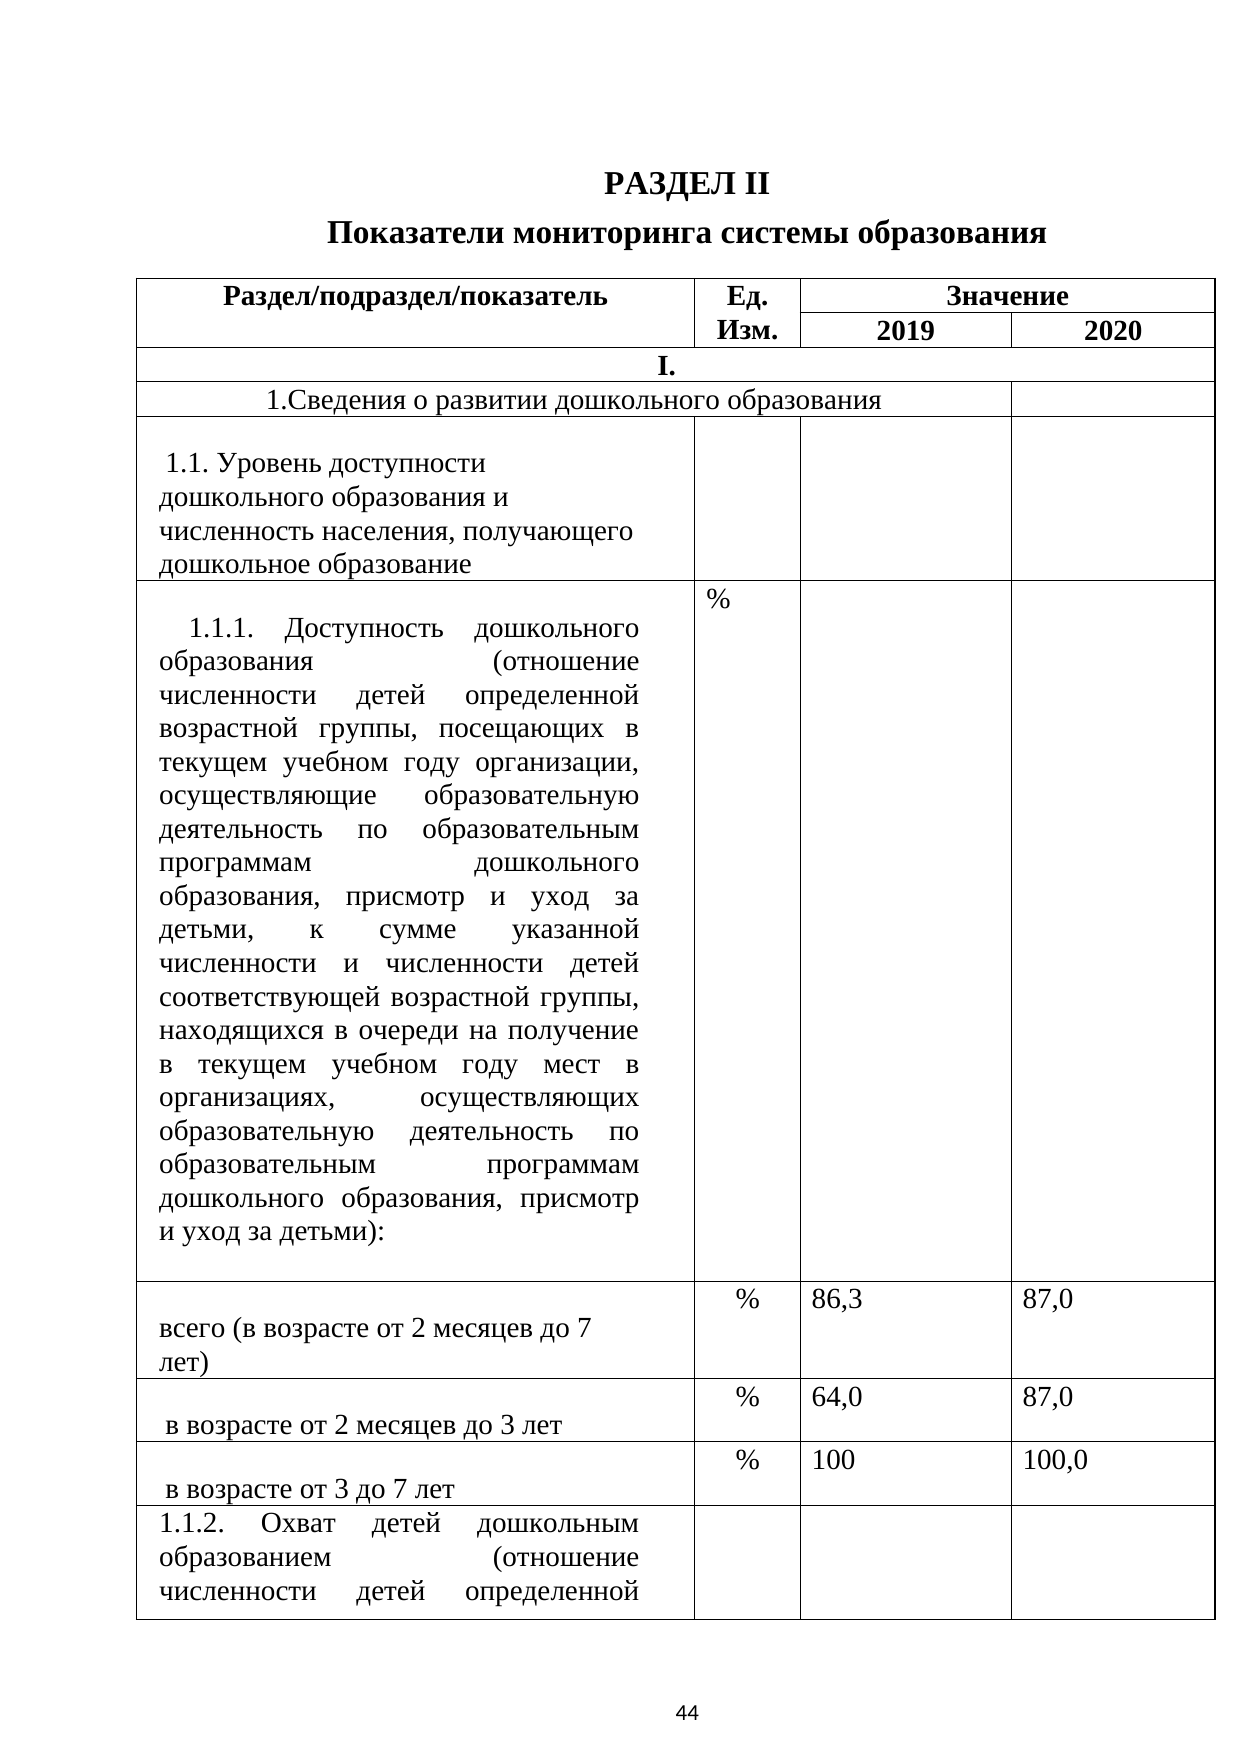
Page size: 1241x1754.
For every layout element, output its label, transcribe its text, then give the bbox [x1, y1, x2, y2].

table_cell 2020 [1012, 313, 1214, 347]
table_cell [137, 348, 1214, 381]
table_cell [801, 581, 1011, 1281]
table_cell [137, 1506, 694, 1619]
table_cell 64,0 [801, 1379, 1011, 1441]
table_cell [137, 581, 694, 1281]
table_cell [137, 1282, 694, 1378]
table_header Ед. Изм. [695, 279, 800, 347]
table_cell 100,0 [1012, 1442, 1214, 1504]
table_cell [801, 417, 1011, 580]
table_cell [801, 1506, 1011, 1619]
table_cell [1012, 382, 1214, 416]
table_cell 87,0 [1012, 1379, 1214, 1441]
table_cell % [695, 1282, 800, 1378]
table_cell [1012, 417, 1214, 580]
text Показатели мониторинга системы образования [148, 213, 1226, 251]
table_cell % [695, 1442, 800, 1504]
table_cell 100 [801, 1442, 1011, 1504]
table_header Значение [801, 279, 1214, 312]
table_cell [695, 417, 800, 580]
table_cell [1012, 1506, 1214, 1619]
table_cell [137, 1442, 694, 1504]
table_cell 86,3 [801, 1282, 1011, 1378]
table_cell % [695, 581, 800, 1281]
table_cell 1.Сведения о развитии дошкольного образования [137, 382, 1011, 416]
table_cell [137, 1379, 694, 1441]
table_cell [695, 1506, 800, 1619]
table_cell [137, 417, 694, 580]
table_cell 87,0 [1012, 1282, 1214, 1378]
text РАЗДЕЛ II [148, 163, 1226, 201]
table_cell 2019 [801, 313, 1011, 347]
table_header Раздел/подраздел/показатель [137, 279, 694, 347]
table_cell [1012, 581, 1214, 1281]
table_cell % [695, 1379, 800, 1441]
